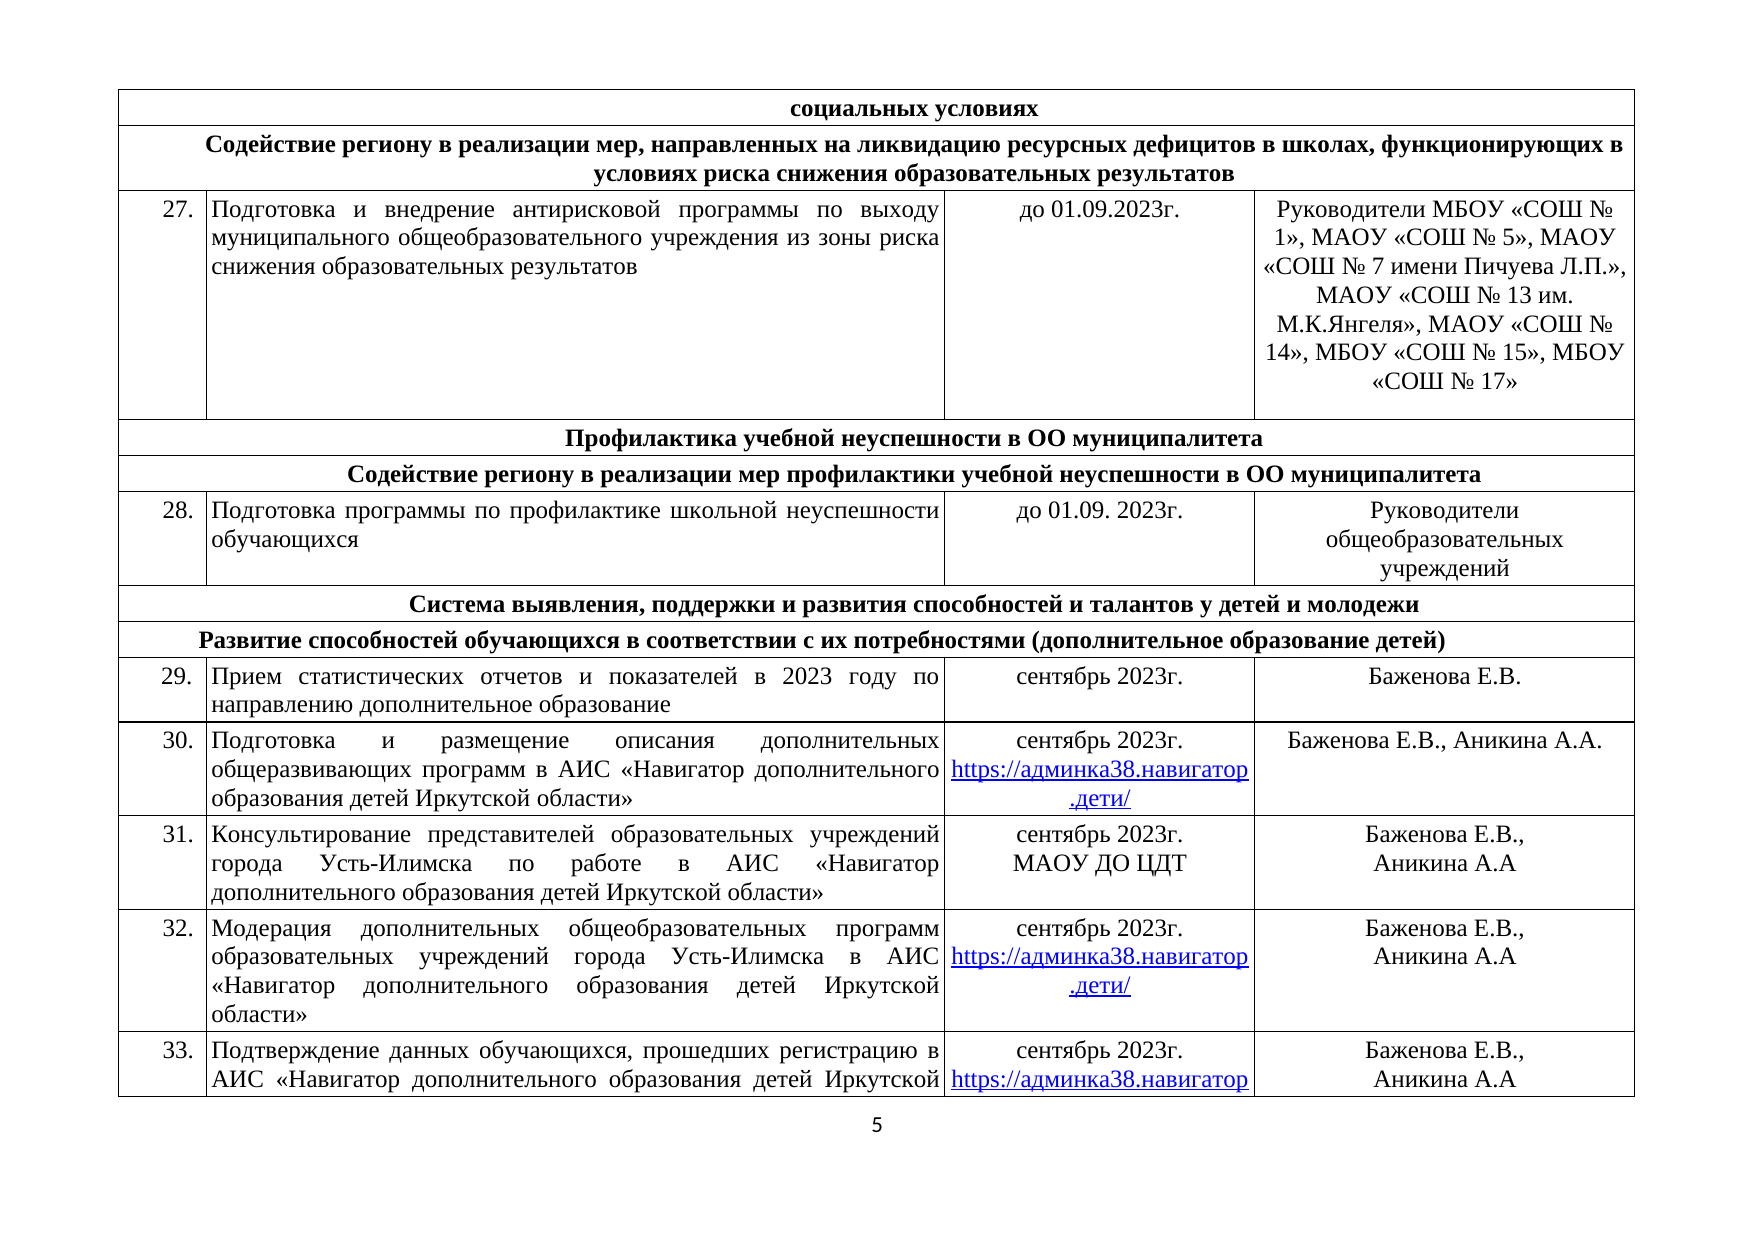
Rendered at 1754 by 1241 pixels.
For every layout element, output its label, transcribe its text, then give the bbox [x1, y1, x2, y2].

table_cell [945, 1032, 1254, 1096]
table_cell [119, 658, 206, 721]
table_cell Баженова Е.В., Аникина А.А [1255, 910, 1634, 1031]
table_cell Баженова Е.В., Аникина А.А [1255, 816, 1634, 908]
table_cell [119, 90, 1634, 125]
table_cell Содействие региону в реализации мер, направленных на ликвидацию ресурсных дефицитов в школах, функционирующих в условиях риска снижения образовательных результатов [119, 126, 1634, 189]
table_cell сентябрь 2023г. https://админка38.навигатор.дети/ [945, 910, 1254, 1031]
table_cell Руководители общеобразовательных учреждений [1255, 492, 1634, 584]
table_cell до 01.09.2023г. [945, 191, 1254, 419]
table_cell Система выявления, поддержки и развития способностей и талантов у детей и молодежи [119, 586, 1634, 621]
table_cell [119, 816, 206, 908]
table_cell Развитие способностей обучающихся в соответствии с их потребностями (дополнительное образование детей) [119, 622, 1634, 657]
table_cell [1255, 1032, 1634, 1096]
table_cell [119, 910, 206, 1031]
table_cell Руководители МБОУ «СОШ № 1», МАОУ «СОШ № 5», МАОУ «СОШ № 7 имени Пичуева Л.П.», МАОУ «СОШ № 13 им. М.К.Янгеля», МАОУ «СОШ № 14», МБОУ «СОШ № 15», МБОУ «СОШ № 17» [1255, 191, 1634, 419]
table_cell сентябрь 2023г. https://админка38.навигатор.дети/ [945, 723, 1254, 815]
table_cell Подготовка и внедрение антирисковой программы по выходу муниципального общеобразовательного учреждения из зоны риска снижения образовательных результатов [207, 191, 944, 419]
table_cell Консультирование представителей образовательных учреждений города Усть-Илимска по работе в АИС «Навигатор дополнительного образования детей Иркутской области» [207, 816, 944, 908]
table_cell Подготовка программы по профилактике школьной неуспешности обучающихся [207, 492, 944, 584]
table_cell [119, 191, 206, 419]
table_cell Баженова Е.В., Аникина А.А. [1255, 723, 1634, 815]
table_cell [119, 492, 206, 584]
table_cell Содействие региону в реализации мер профилактики учебной неуспешности в ОО муниципалитета [119, 456, 1634, 491]
table_cell сентябрь 2023г. МАОУ ДО ЦДТ [945, 816, 1254, 908]
table_cell Баженова Е.В. [1255, 658, 1634, 721]
table_cell до 01.09. 2023г. [945, 492, 1254, 584]
table_cell сентябрь 2023г. [945, 658, 1254, 721]
table_cell Профилактика учебной неуспешности в ОО муниципалитета [119, 420, 1634, 455]
table_cell Прием статистических отчетов и показателей в 2023 году по направлению дополнительное образование [207, 658, 944, 721]
table_cell [119, 723, 206, 815]
table_cell [119, 1032, 206, 1096]
table_cell Модерация дополнительных общеобразовательных программ образовательных учреждений города Усть-Илимска в АИС «Навигатор дополнительного образования детей Иркутской области» [207, 910, 944, 1031]
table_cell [207, 1032, 944, 1096]
table_cell Подготовка и размещение описания дополнительных общеразвивающих программ в АИС «Навигатор дополнительного образования детей Иркутской области» [207, 723, 944, 815]
